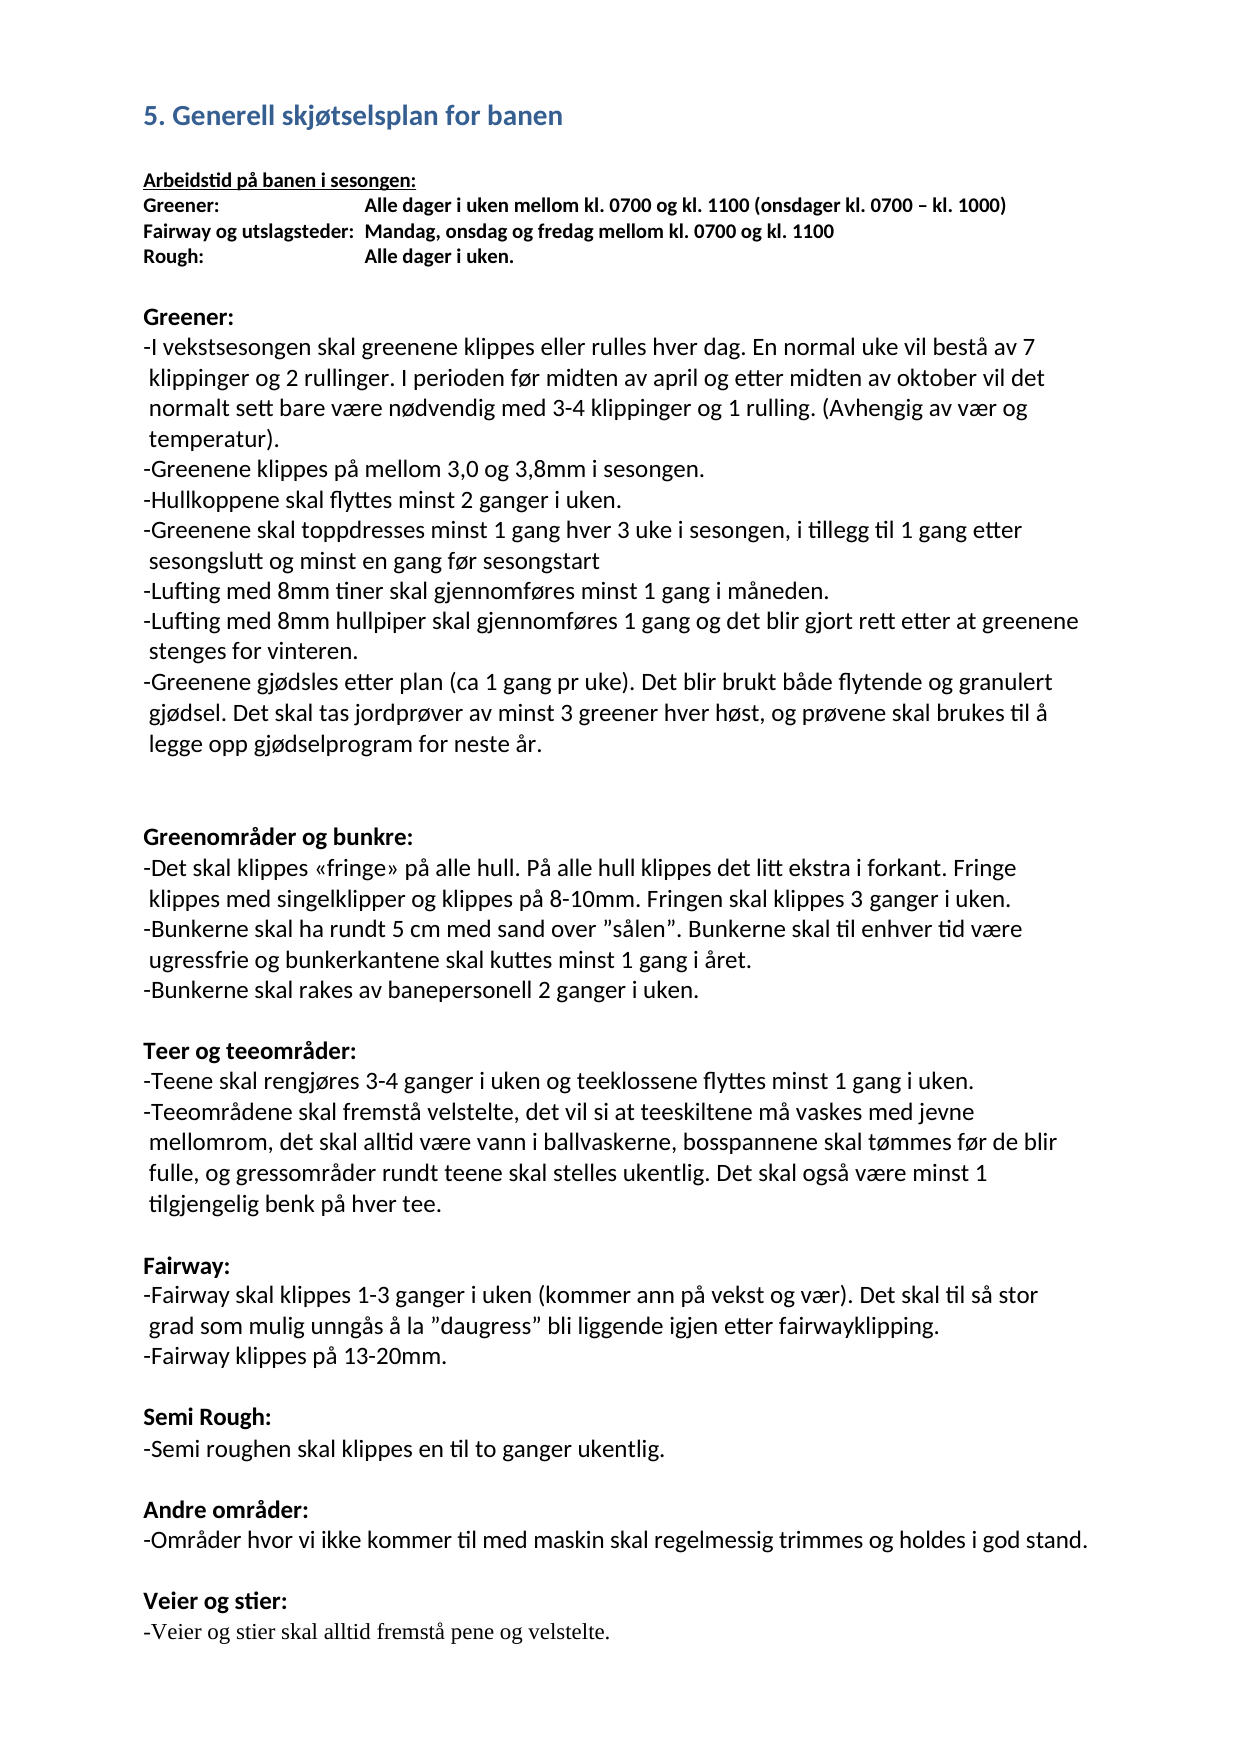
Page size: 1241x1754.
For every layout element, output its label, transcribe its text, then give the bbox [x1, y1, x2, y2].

text tilgjengelig benk på hver tee. [143, 1188, 1071, 1218]
text -Veier og stier skal alltid fremstå pene og velstelte. [143, 1615, 1094, 1645]
text Rough: Alle dager i uken. [143, 243, 1094, 269]
text Andre områder: [143, 1498, 1094, 1523]
text Fairway: [143, 1254, 1094, 1279]
text Veier og stier: [143, 1589, 1094, 1615]
text -Det skal klippes «fringe» på alle hull. På alle hull klippes det litt ekstra i forkant. Fringe [143, 856, 1094, 881]
text Teer og teeområder: [143, 1039, 1094, 1065]
text -Områder hvor vi ikke kommer til med maskin skal regelmessig trimmes og holdes i god stand. [143, 1528, 1094, 1554]
text -Fairway klippes på 13-20mm. [143, 1340, 1094, 1371]
text -Lufting med 8mm tiner skal gjennomføres minst 1 gang i måneden. [143, 579, 1094, 605]
text 5. Generell skjøtselsplan for banen [143, 101, 1094, 131]
text -Semi roughen skal klippes en til to ganger ukentlig. [143, 1437, 1094, 1462]
text Fairway og utslagsteder: Mandag, onsdag og fredag mellom kl. 0700 og kl. 1100 [143, 218, 1094, 243]
text klippinger og 2 rullinger. I perioden før midten av april og etter midten av oktober vil det [143, 366, 1094, 391]
text -Bunkerne skal ha rundt 5 cm med sand over ”sålen”. Bunkerne skal til enhver tid være [143, 917, 1094, 943]
text -Greenene skal toppdresses minst 1 gang hver 3 uke i sesongen, i tillegg til 1 gang etter [143, 518, 1094, 544]
text mellomrom, det skal alltid være vann i ballvaskerne, bosspannene skal tømmes før de blir [143, 1126, 1071, 1157]
text stenges for vinteren. [143, 635, 1094, 666]
text -Bunkerne skal rakes av banepersonell 2 ganger i uken. [143, 978, 1094, 1004]
text -Teene skal rengjøres 3-4 ganger i uken og teeklossene flyttes minst 1 gang i uken. [143, 1065, 1086, 1095]
text normalt sett bare være nødvendig med 3-4 klippinger og 1 rulling. (Avhengig av vær og [143, 396, 1094, 422]
text Semi Rough: [143, 1401, 1094, 1432]
text -Lufting med 8mm hullpiper skal gjennomføres 1 gang og det blir gjort rett etter at greenene [143, 605, 1094, 635]
text Greenområder og bunkre: [143, 825, 1094, 850]
text ugressfrie og bunkerkantene skal kuttes minst 1 gang i året. [143, 948, 1094, 973]
text fulle, og gressområder rundt teene skal stelles ukentlig. Det skal også være minst 1 [143, 1157, 1071, 1187]
text -Fairway skal klippes 1-3 ganger i uken (kommer ann på vekst og vær). Det skal til så stor [143, 1279, 1094, 1310]
text -Teeområdene skal fremstå velstelte, det vil si at teeskiltene må vaskes med jevne [143, 1096, 1071, 1126]
text Arbeidstid på banen i sesongen: [143, 167, 1094, 193]
text Greener: [143, 305, 1094, 330]
text sesongslutt og minst en gang før sesongstart [143, 549, 1094, 574]
text -Greenene klippes på mellom 3,0 og 3,8mm i sesongen. [143, 457, 1094, 483]
text -Hullkoppene skal flyttes minst 2 ganger i uken. [143, 488, 1094, 513]
text klippes med singelklipper og klippes på 8-10mm. Fringen skal klippes 3 ganger i uken. [143, 887, 1094, 912]
text Greener: Alle dager i uken mellom kl. 0700 og kl. 1100 (onsdager kl. 0700 – kl. 1000) [143, 193, 1094, 218]
text gjødsel. Det skal tas jordprøver av minst 3 greener hver høst, og prøvene skal brukes til å [143, 697, 1086, 728]
text grad som mulig unngås å la ”daugress” bli liggende igjen etter fairwayklipping. [143, 1310, 1094, 1340]
text temperatur). [143, 427, 1094, 452]
text -Greenene gjødsles etter plan (ca 1 gang pr uke). Det blir brukt både flytende og granulert [143, 666, 1086, 697]
text legge opp gjødselprogram for neste år. [143, 728, 1086, 759]
text -I vekstsesongen skal greenene klippes eller rulles hver dag. En normal uke vil bestå av 7 [143, 335, 1094, 361]
